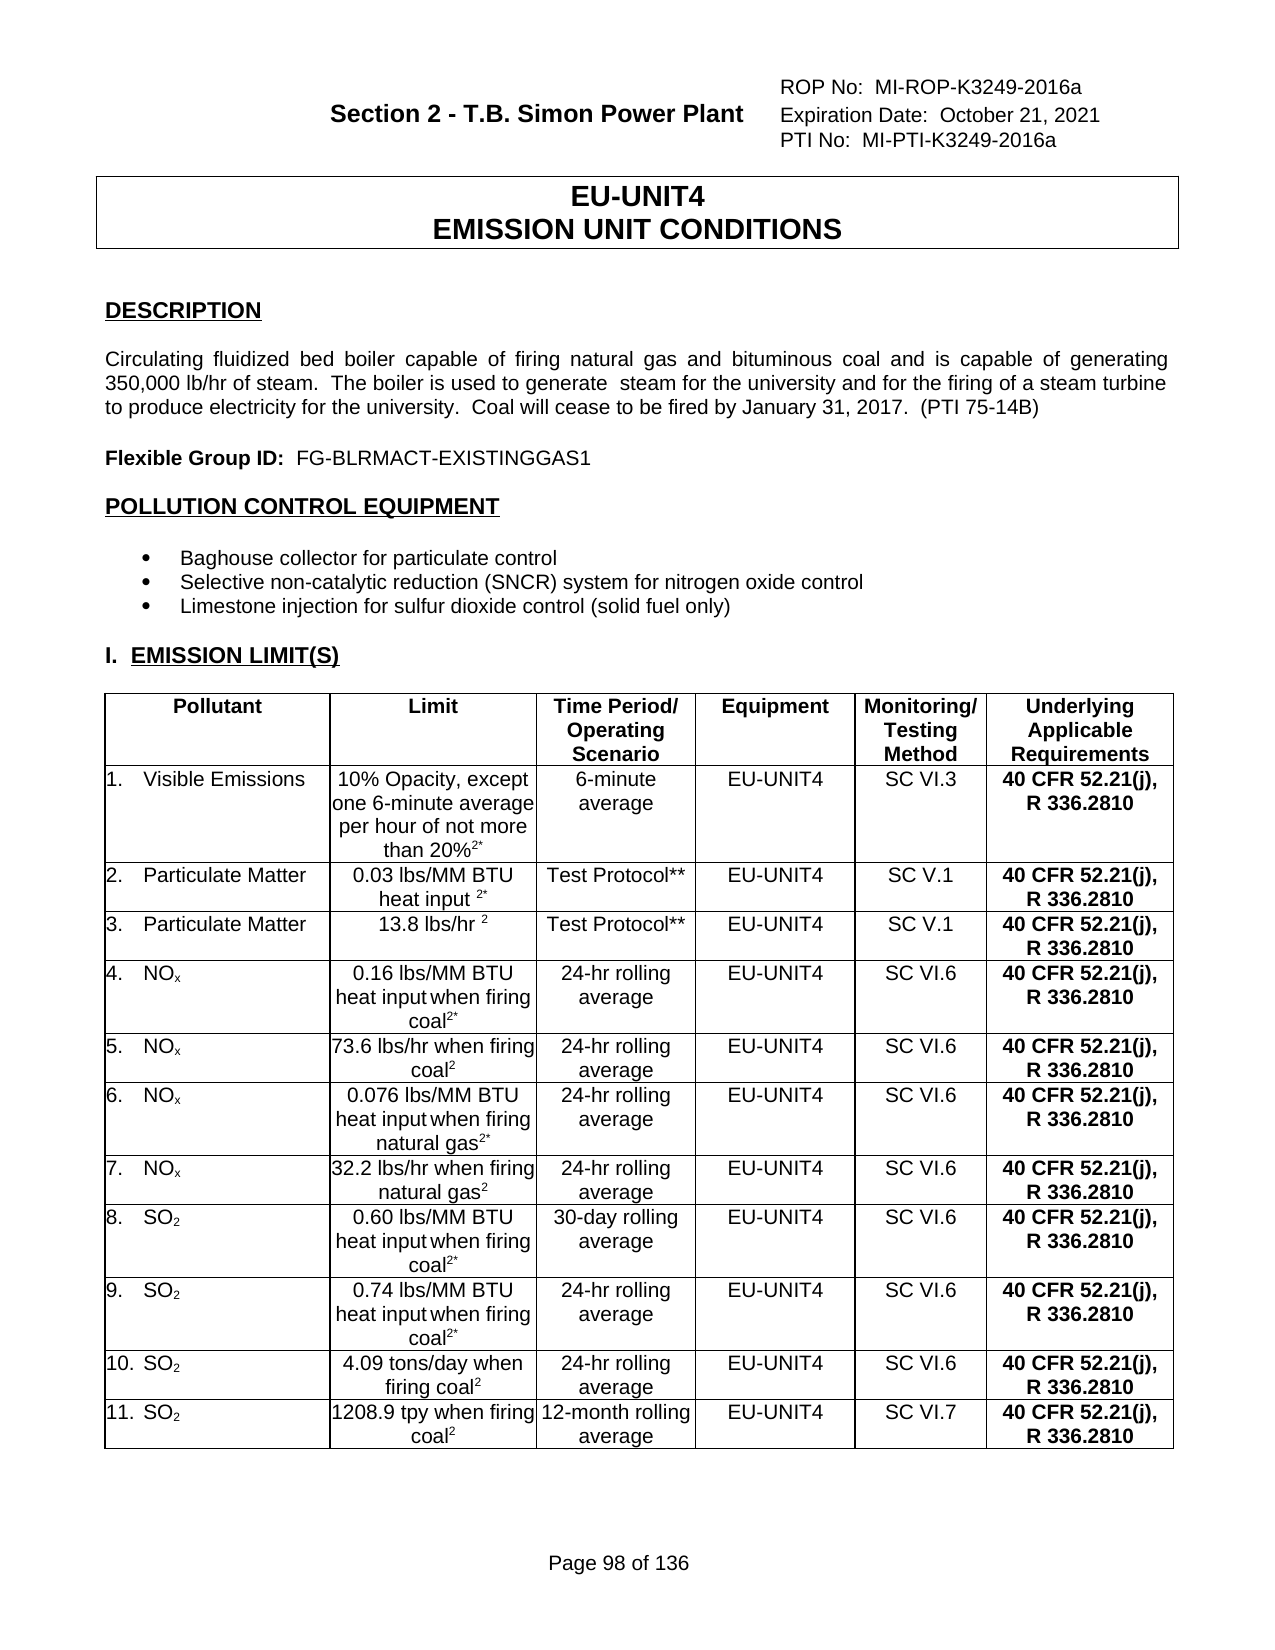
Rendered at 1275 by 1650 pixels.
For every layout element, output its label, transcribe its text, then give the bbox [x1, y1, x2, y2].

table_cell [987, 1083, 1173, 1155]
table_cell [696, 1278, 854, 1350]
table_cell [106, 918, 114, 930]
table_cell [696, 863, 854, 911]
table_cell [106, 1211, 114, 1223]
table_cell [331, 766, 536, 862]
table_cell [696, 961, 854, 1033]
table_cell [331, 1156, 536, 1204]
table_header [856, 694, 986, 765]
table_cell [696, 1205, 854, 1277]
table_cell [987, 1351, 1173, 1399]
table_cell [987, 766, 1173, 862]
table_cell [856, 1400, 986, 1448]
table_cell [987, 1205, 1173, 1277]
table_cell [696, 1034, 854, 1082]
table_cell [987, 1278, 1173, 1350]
text Flexible Group ID: FG-BLRMACT-EXISTINGGAS1 [105, 445, 1170, 469]
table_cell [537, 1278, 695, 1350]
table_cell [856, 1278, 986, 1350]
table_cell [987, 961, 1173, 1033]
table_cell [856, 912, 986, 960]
text EMISSION UNIT CONDITIONS [97, 209, 1178, 248]
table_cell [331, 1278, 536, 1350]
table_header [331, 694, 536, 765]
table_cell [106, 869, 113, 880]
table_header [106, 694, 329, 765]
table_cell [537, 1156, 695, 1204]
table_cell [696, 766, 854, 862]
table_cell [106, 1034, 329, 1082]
text POLLUTION CONTROL EQUIPMENT [105, 493, 1170, 520]
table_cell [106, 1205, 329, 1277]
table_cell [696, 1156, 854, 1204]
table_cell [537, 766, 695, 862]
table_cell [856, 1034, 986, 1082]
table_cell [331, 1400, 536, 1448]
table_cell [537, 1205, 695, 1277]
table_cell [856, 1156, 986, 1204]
list Selective non-catalytic reduction (SNCR) system for nitrogen oxide control [142, 570, 1170, 594]
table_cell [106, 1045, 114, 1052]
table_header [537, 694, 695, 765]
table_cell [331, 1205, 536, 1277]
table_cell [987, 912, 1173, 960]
list Baghouse collector for particulate control [142, 546, 1170, 570]
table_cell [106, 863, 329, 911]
subtitle EU-UNIT4 [97, 177, 1178, 209]
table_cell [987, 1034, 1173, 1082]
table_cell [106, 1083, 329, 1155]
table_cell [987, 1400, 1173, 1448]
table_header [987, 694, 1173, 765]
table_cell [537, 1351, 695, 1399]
list Limestone injection for sulfur dioxide control (solid fuel only) [142, 594, 1170, 618]
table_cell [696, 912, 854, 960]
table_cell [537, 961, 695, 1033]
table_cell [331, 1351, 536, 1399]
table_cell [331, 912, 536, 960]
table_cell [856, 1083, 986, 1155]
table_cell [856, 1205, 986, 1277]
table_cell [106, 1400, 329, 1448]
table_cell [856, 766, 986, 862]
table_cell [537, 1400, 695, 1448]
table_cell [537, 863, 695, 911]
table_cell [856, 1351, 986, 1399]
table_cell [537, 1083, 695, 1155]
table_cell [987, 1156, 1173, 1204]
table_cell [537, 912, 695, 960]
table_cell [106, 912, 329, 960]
text DESCRIPTION [105, 297, 1170, 323]
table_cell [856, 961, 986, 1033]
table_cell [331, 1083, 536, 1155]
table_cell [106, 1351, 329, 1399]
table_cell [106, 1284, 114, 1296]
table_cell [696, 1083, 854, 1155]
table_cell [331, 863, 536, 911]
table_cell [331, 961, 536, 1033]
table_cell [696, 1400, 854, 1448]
text Circulating fluidized bed boiler capable of firing natural gas and bituminous coal and is capable of generating 350,000 lb/hr of steam. The boiler is used to generate steam for the university and for the firing of a steam turbine to produce electricity for the university. Coal will cease to be fired by January 31, 2017. (PTI 75-14B) [105, 347, 1170, 419]
text I. EMISSION LIMIT(S) [105, 642, 1170, 668]
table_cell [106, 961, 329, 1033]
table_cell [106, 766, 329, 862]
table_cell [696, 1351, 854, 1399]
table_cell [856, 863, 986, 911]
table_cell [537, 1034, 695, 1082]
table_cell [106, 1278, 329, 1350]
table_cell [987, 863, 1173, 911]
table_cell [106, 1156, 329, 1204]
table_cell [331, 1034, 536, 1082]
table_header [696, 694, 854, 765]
